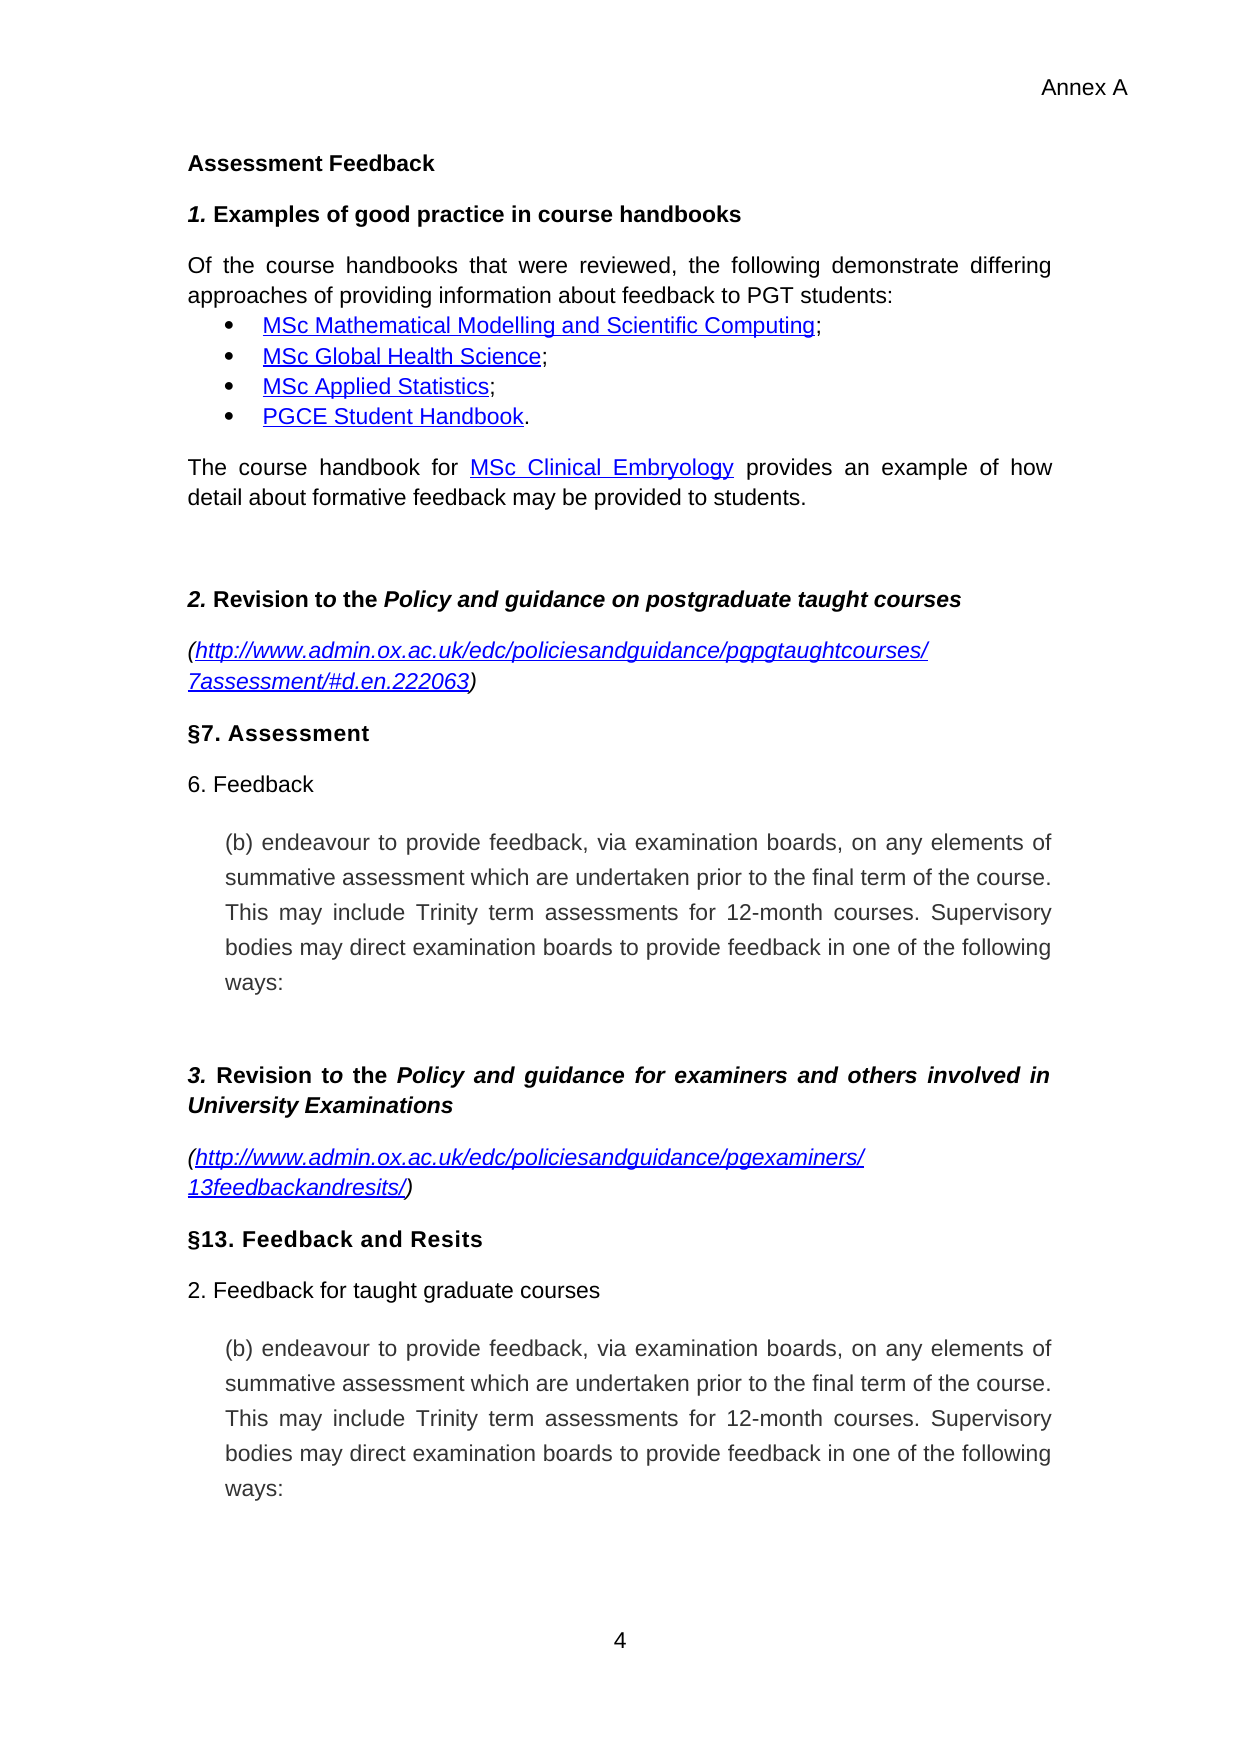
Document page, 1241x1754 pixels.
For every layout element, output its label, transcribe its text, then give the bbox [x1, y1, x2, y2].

text Assessment Feedback [187, 150, 1053, 176]
text The course handbook for MSc Clinical Embryology provides an example of how detail about formative feedback may be provided to students. [187, 454, 1053, 511]
text 2. Feedback for taught graduate courses [187, 1276, 1053, 1303]
list MSc Applied Statistics; [225, 373, 1053, 399]
text (http://www.admin.ox.ac.uk/edc/policiesandguidance/pgexaminers/13feedbackandresits/) [187, 1143, 1053, 1200]
list MSc Global Health Science; [225, 343, 1053, 369]
text §13. Feedback and Resits [187, 1225, 1053, 1252]
text 6. Feedback [187, 770, 1053, 797]
text (b) endeavour to provide feedback, via examination boards, on any elements of summative assessment which are undertaken prior to the final term of the course. This may include Trinity term assessments for 12-month courses. Supervisory bodies may direct examination boards to provide feedback in one of the following ways: [225, 821, 1053, 996]
text (b) endeavour to provide feedback, via examination boards, on any elements of summative assessment which are undertaken prior to the final term of the course. This may include Trinity term assessments for 12-month courses. Supervisory bodies may direct examination boards to provide feedback in one of the following ways: [225, 1327, 1053, 1502]
text 3. Revision to the Policy and guidance for examiners and others involved in University Examinations [187, 1062, 1053, 1119]
text 1. Examples of good practice in course handbooks [187, 201, 1053, 227]
list MSc Mathematical Modelling and Scientific Computing; [225, 312, 1053, 339]
text 2. Revision to the Policy and guidance on postgraduate taught courses [187, 586, 1053, 613]
text Of the course handbooks that were reviewed, the following demonstrate differing approaches of providing information about feedback to PGT students: [187, 252, 1053, 309]
text §7. Assessment [187, 719, 1053, 746]
list PGCE Student Handbook. [225, 403, 1053, 429]
text (http://www.admin.ox.ac.uk/edc/policiesandguidance/pgpgtaughtcourses/7assessment/#d.en.222063) [187, 637, 1053, 694]
